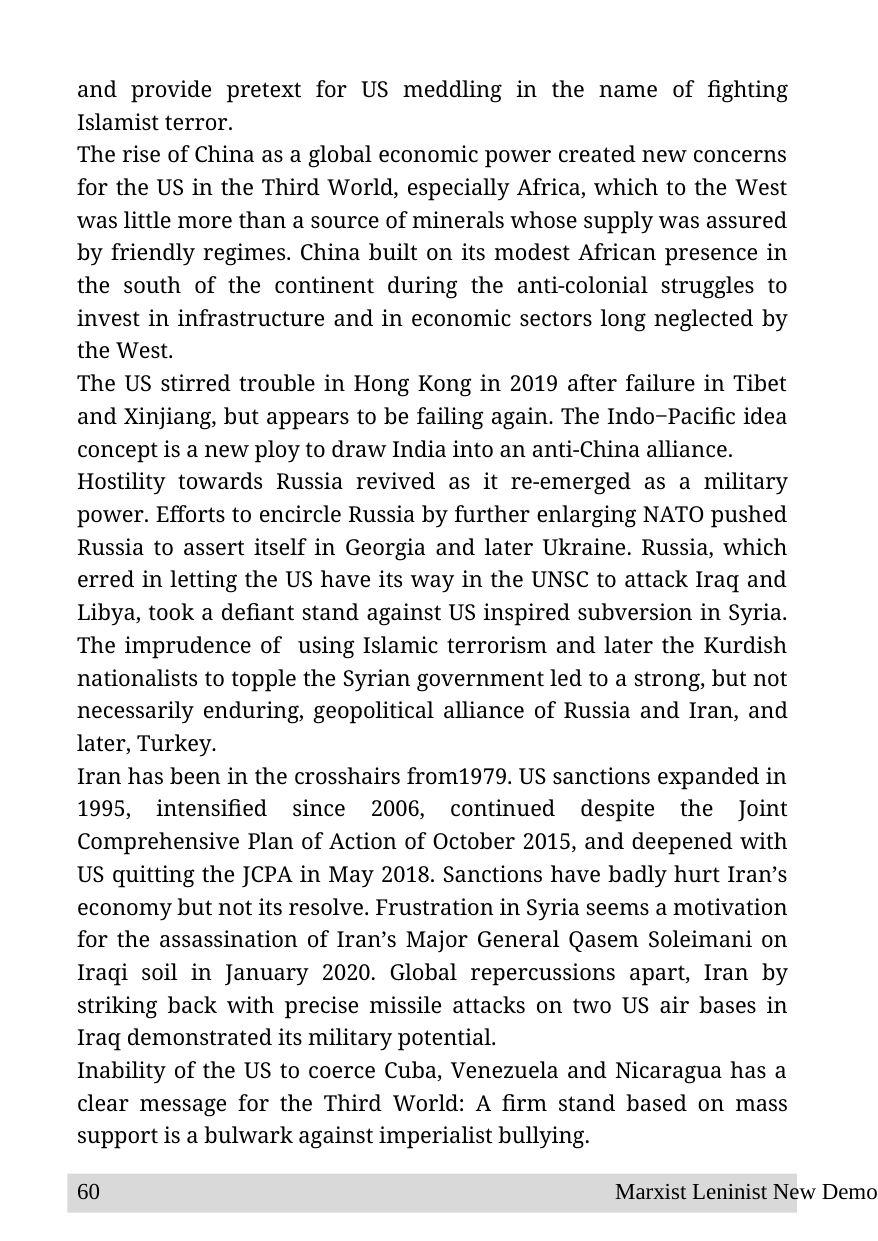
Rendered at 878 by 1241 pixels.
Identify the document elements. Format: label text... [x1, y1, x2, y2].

text Inability of the US to coerce Cuba, Venezuela and Nicaragua has a clear message for the Third World: A firm stand based on mass support is a bulwark against imperialist bullying. [77, 1055, 788, 1150]
text Hostility towards Russia revived as it re-emerged as a military power. Efforts to encircle Russia by further enlarging NATO pushed Russia to assert itself in Georgia and later Ukraine. Russia, which erred in letting the US have its way in the UNSC to attack Iraq and Libya, took a defiant stand against US inspired subversion in Syria. The imprudence of using Islamic terrorism and later the Kurdish nationalists to topple the Syrian government led to a strong, but not necessarily enduring, geopolitical alliance of Russia and Iran, and later, Turkey. [77, 466, 788, 758]
text The US stirred trouble in Hong Kong in 2019 after failure in Tibet and Xinjiang, but appears to be failing again. The Indo‒Pacific idea concept is a new ploy to draw India into an anti-China alliance. [77, 368, 788, 463]
text The rise of China as a global economic power created new concerns for the US in the Third World, especially Africa, which to the West was little more than a source of minerals whose supply was assured by friendly regimes. China built on its modest African presence in the south of the continent during the anti-colonial struggles to invest in infrastructure and in economic sectors long neglected by the West. [77, 139, 788, 365]
text Iran has been in the crosshairs from1979. US sanctions expanded in 1995, intensified since 2006, continued despite the Joint Comprehensive Plan of Action of October 2015, and deepened with US quitting the JCPA in May 2018. Sanctions have badly hurt Iran’s economy but not its resolve. Frustration in Syria seems a motivation for the assassination of Iran’s Major General Qasem Soleimani on Iraqi soil in January 2020. Global repercussions apart, Iran by striking back with precise missile attacks on two US air bases in Iraq demonstrated its military potential. [77, 761, 788, 1052]
